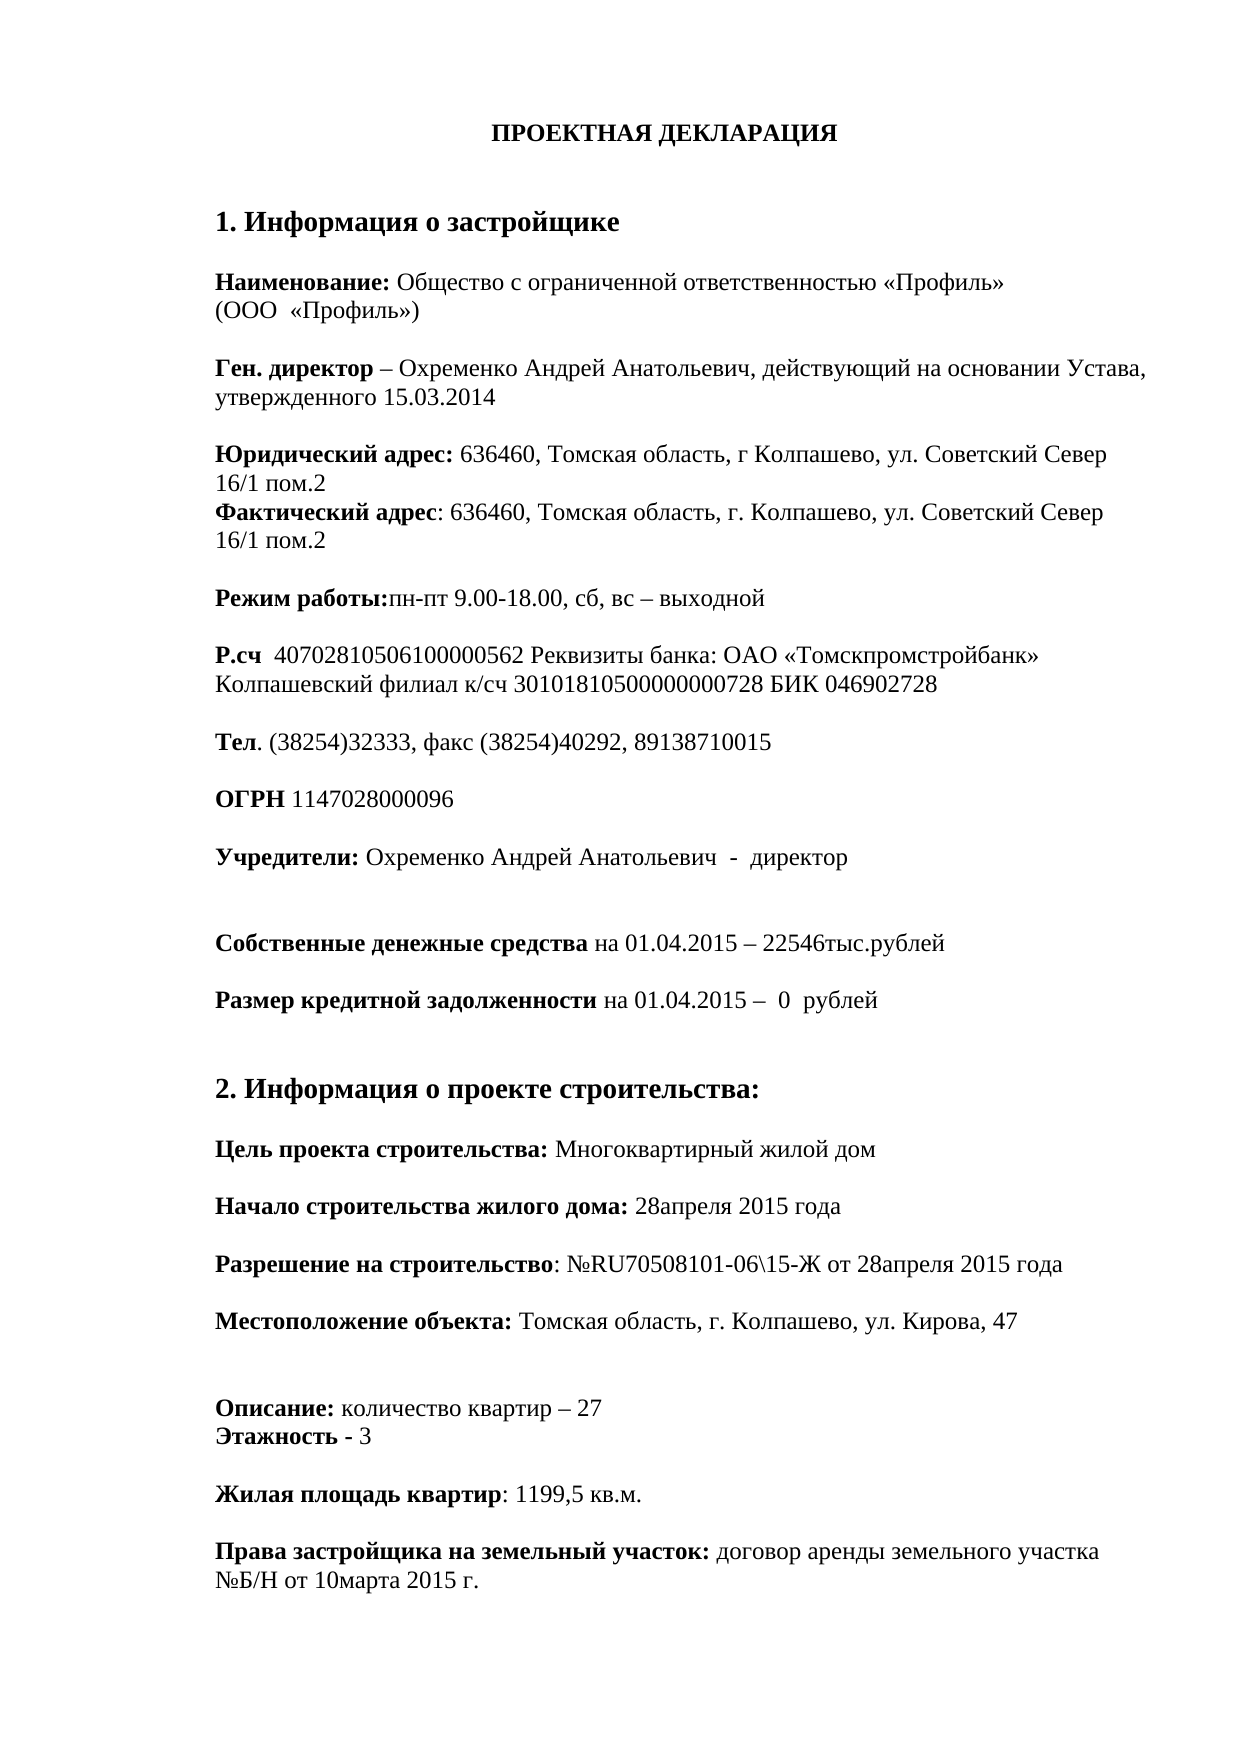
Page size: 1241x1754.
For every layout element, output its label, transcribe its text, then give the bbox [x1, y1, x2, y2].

text Учредители: Охременко Андрей Анатольевич - директор [215, 842, 1152, 870]
text ОГРН 1147028000096 [215, 784, 1152, 813]
text Юридический адрес: 636460, Томская область, г Колпашево, ул. Советский Север 16/1 пом.2 [215, 439, 1152, 497]
text Права застройщика на земельный участок: договор аренды земельного участка №Б/Н от 10марта 2015 г. [215, 1536, 1152, 1594]
text Начало строительства жилого дома: 28апреля 2015 года [215, 1191, 1152, 1220]
text Тел. (38254)32333, факс (38254)40292, 89138710015 [215, 727, 1152, 755]
text Наименование: Общество с ограниченной ответственностью «Профиль» (ООО «Профиль») [215, 267, 1152, 324]
text Размер кредитной задолженности на 01.04.2015 – 0 рублей [215, 985, 1152, 1014]
text Местоположение объекта: Томская область, г. Колпашево, ул. Кирова, 47 [215, 1306, 1152, 1335]
text Разрешение на строительство: №RU70508101-06\15-Ж от 28апреля 2015 года [215, 1249, 1152, 1278]
text ПРОЕКТНАЯ ДЕКЛАРАЦИЯ [177, 118, 1152, 147]
text Режим работы:пн-пт 9.00-18.00, сб, вс – выходной [215, 583, 1152, 612]
text Собственные денежные средства на 01.04.2015 – 22546тыс.рублей [215, 928, 1152, 957]
text Этажность - 3 [177, 1421, 1152, 1450]
text Фактический адрес: 636460, Томская область, г. Колпашево, ул. Советский Север 16/1 пом.2 [215, 497, 1152, 554]
text Цель проекта строительства: Многоквартирный жилой дом [215, 1134, 1152, 1163]
text Р.сч 40702810506100000562 Реквизиты банка: ОАО «Томскпромстройбанк» Колпашевский филиал к/сч 30101810500000000728 БИК 046902728 [215, 640, 1152, 698]
text 1. Информация о застройщике [177, 204, 1152, 238]
text 2. Информация о проекте строительства: [215, 1072, 1152, 1105]
text Описание: количество квартир – 27 [177, 1393, 1152, 1421]
text Ген. директор – Охременко Андрей Анатольевич, действующий на основании Устава, утвержденного 15.03.2014 [215, 353, 1152, 410]
text Жилая площадь квартир: 1199,5 кв.м. [215, 1479, 1152, 1508]
